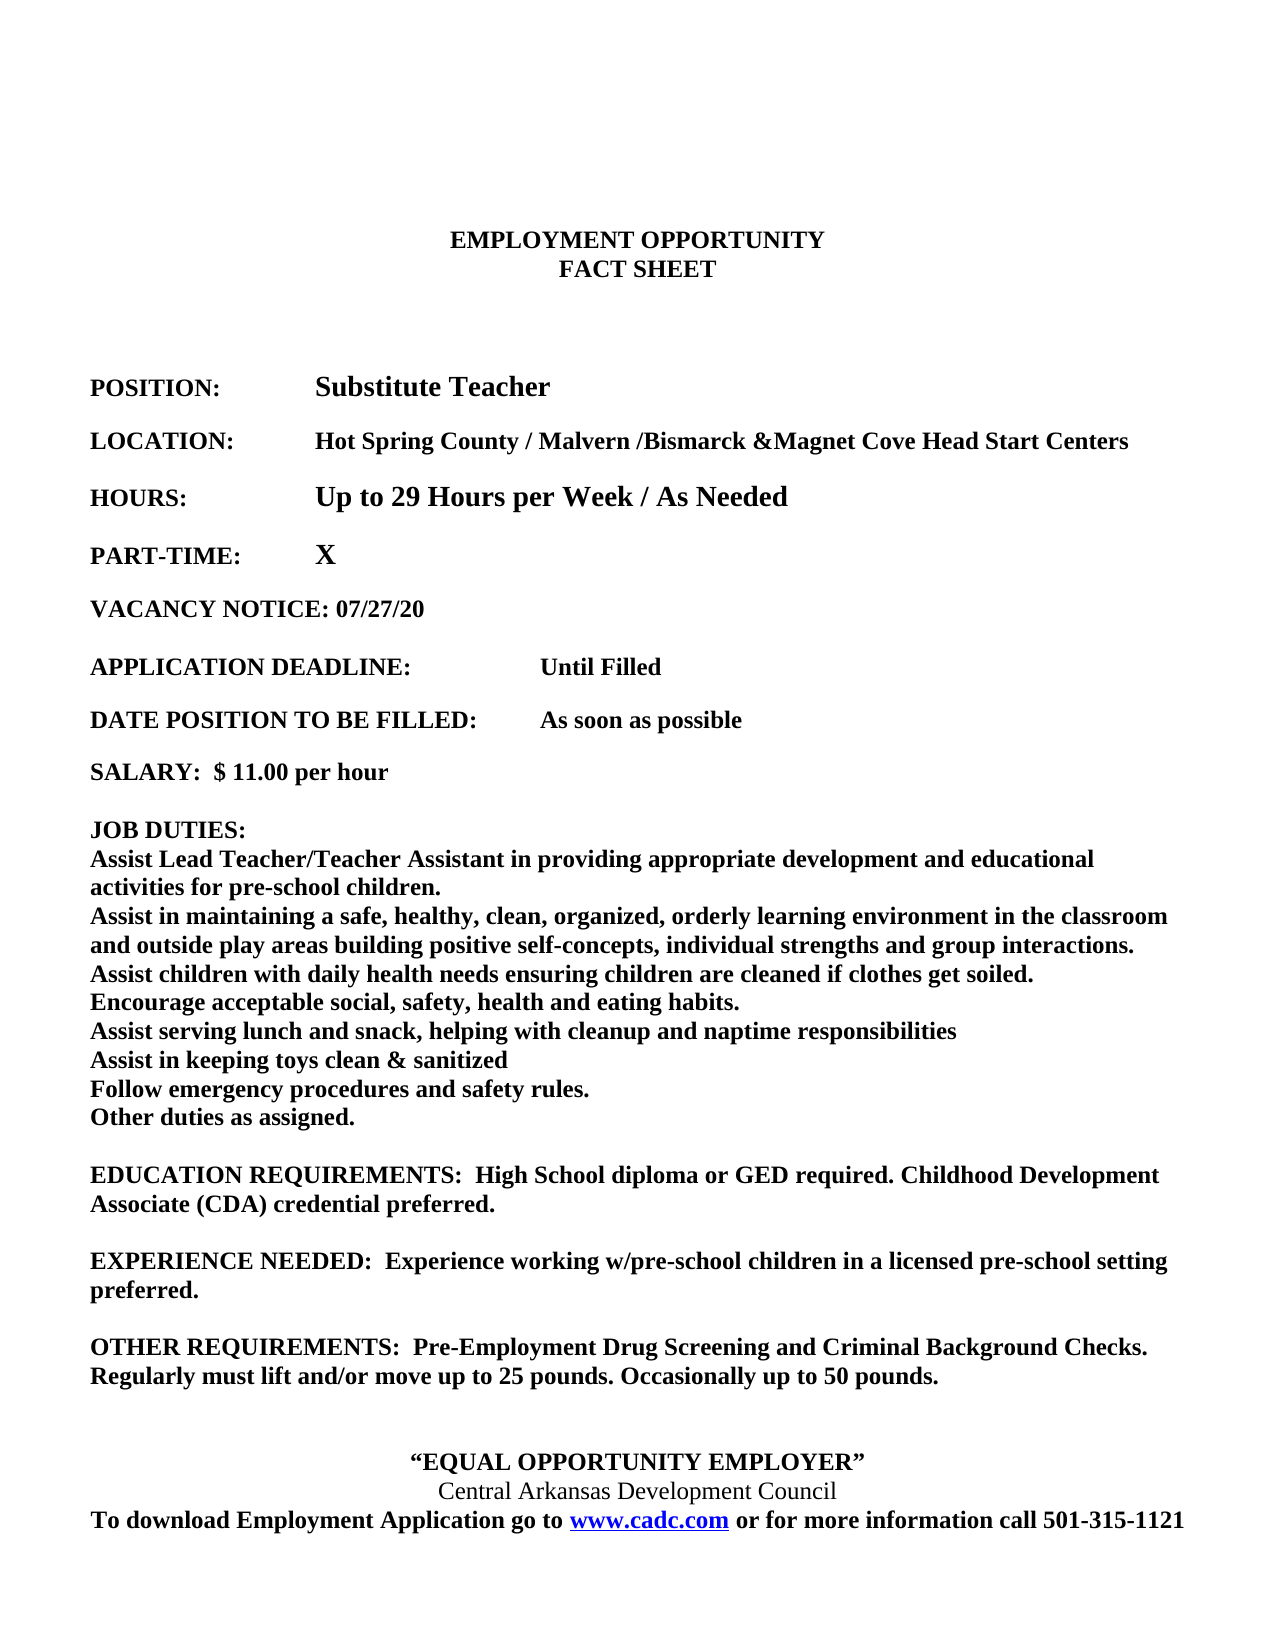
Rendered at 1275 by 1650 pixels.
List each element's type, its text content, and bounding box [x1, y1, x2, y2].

text Development Council [90, 1476, 1185, 1505]
text POSITION: Substitute Teacher [90, 369, 1185, 402]
text Other duties as assigned. [90, 1102, 1185, 1131]
text HOURS: Up to 29 Hours per Week / As Needed [90, 479, 1185, 513]
text OTHER REQUIREMENTS: Pre-Employment Drug Screening and Criminal Background Checks. Regularly must lift and/or move up to 25 pounds. Occasionally up to 50 pounds. [90, 1332, 1185, 1390]
subtitle “EQUAL OPPORTUNITY EMPLOYER” [90, 1447, 1185, 1476]
text Assist in keeping toys clean & sanitized [90, 1045, 1185, 1074]
text EDUCATION REQUIREMENTS: High School diploma or GED required. Childhood Development Associate (CDA) credential preferred. [90, 1160, 1185, 1217]
text Assist Lead Teacher/Teacher Assistant in providing appropriate development and educational activities for pre-school children. [90, 844, 1185, 901]
text Assist children with daily health needs ensuring children are cleaned if clothes get soiled. [90, 959, 1185, 987]
text FACT SHEET [90, 254, 1185, 282]
text EXPERIENCE NEEDED: Experience working w/pre-school children in a licensed pre-school setting preferred. [90, 1246, 1185, 1304]
text DATE POSITION TO BE FILLED: As soon as possible [90, 705, 1185, 733]
text APPLICATION DEADLINE: Until Filled [90, 652, 1185, 681]
text To download Employment Application go to www.cadc.com or for more information call 501-315-1121 [90, 1505, 1185, 1534]
text JOB DUTIES: [90, 815, 1185, 844]
text Assist serving lunch and snack, helping with cleanup and naptime responsibilities [90, 1016, 1185, 1045]
text Encourage acceptable social, safety, health and eating habits. [90, 987, 1185, 1016]
text SALARY: $ 11.00 per hour [90, 757, 1185, 786]
subtitle EMPLOYMENT [90, 225, 1185, 254]
text Follow emergency procedures and safety rules. [90, 1074, 1185, 1102]
text PART-TIME: X [90, 537, 1185, 570]
text LOCATION: Hot Spring County / Malvern /Bismarck &Magnet Cove Head Start Centers [90, 426, 1185, 455]
text Assist in maintaining a safe, healthy, clean, organized, orderly learning environment in the classroom and outside play areas building positive self-concepts, individual strengths and group interactions. [90, 901, 1185, 959]
text VACANCY NOTICE: 07/27/20 [90, 594, 1185, 623]
